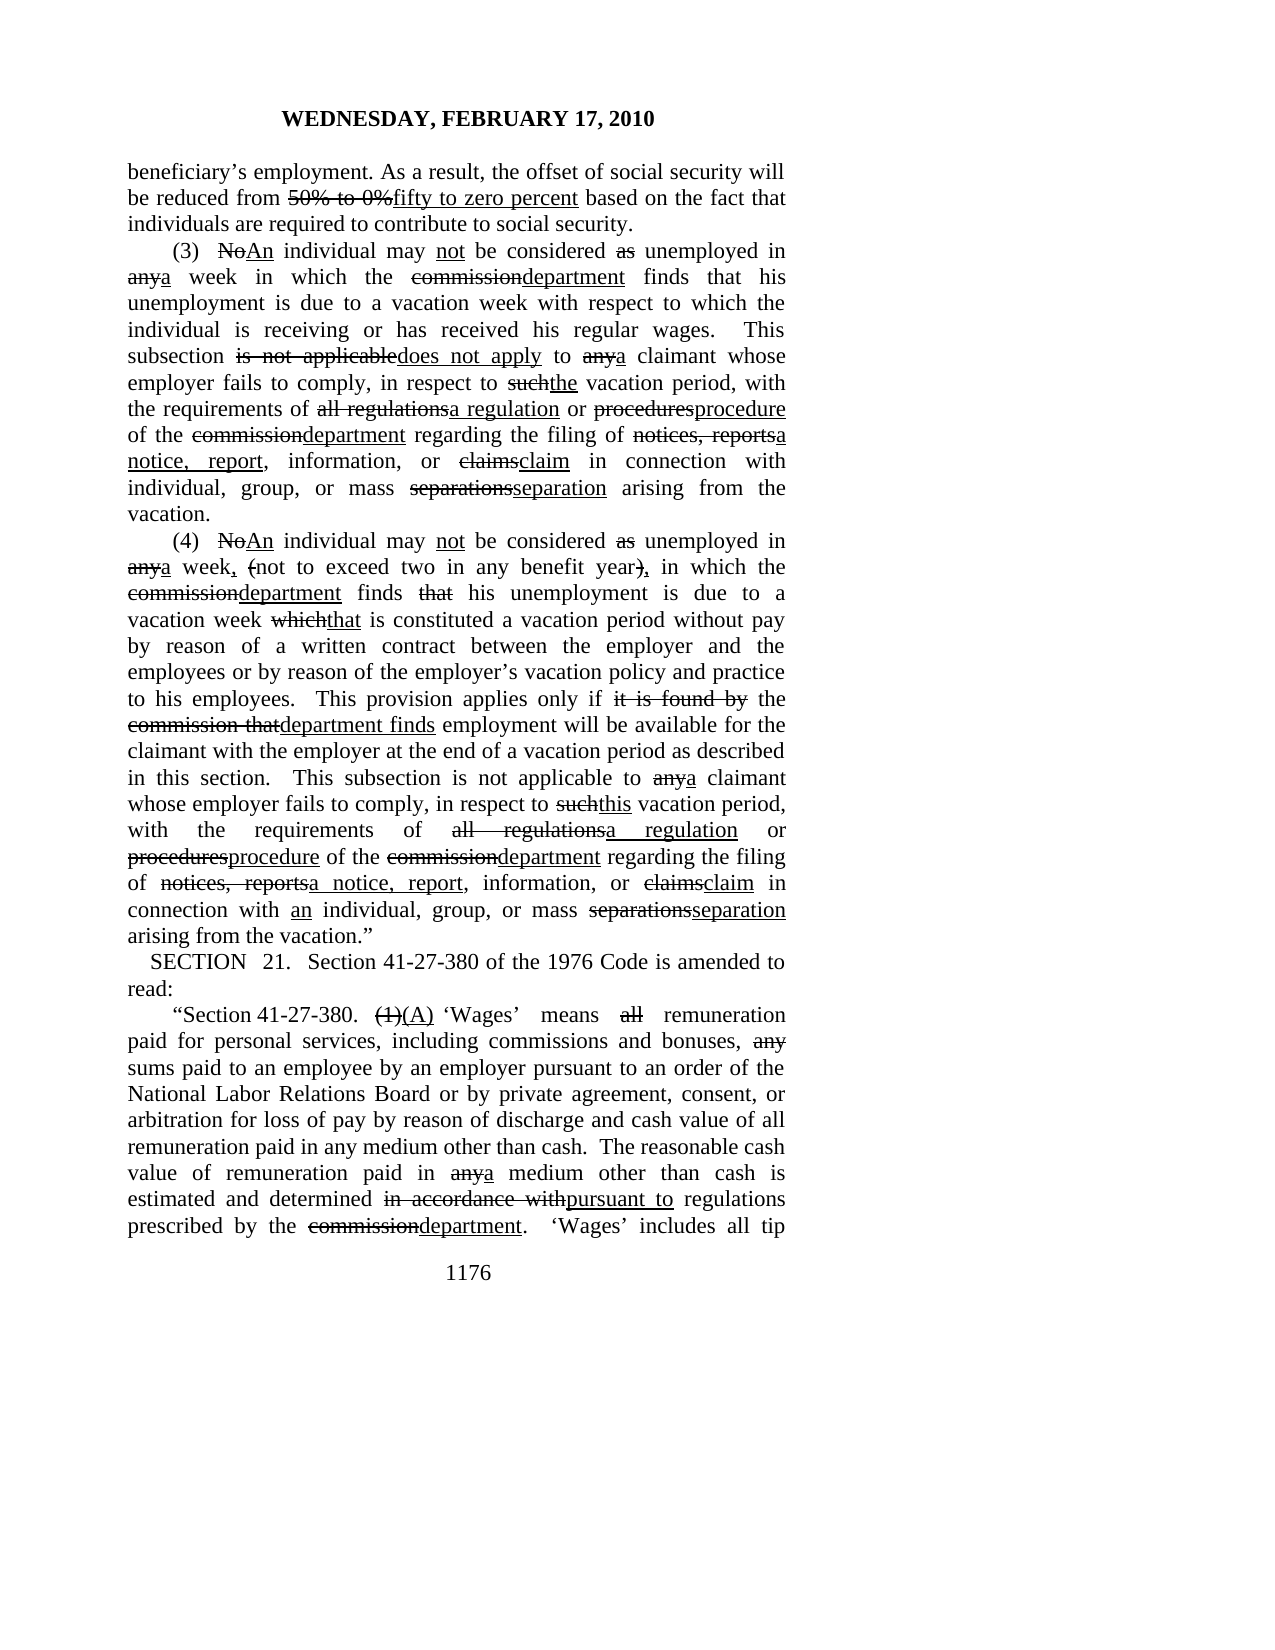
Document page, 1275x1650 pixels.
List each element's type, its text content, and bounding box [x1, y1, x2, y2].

text SECTION 21. Section 41-27-380 of the 1976 Code is amended to read: [127, 948, 786, 1001]
text (3) NoAn individual may not be considered as unemployed in anya week in which the commissiondepartment finds that his unemployment is due to a vacation week with respect to which the individual is receiving or has received his regular wages. This subsection is not applicabledoes not apply to anya claimant whose employer fails to comply, in respect to suchthe vacation period, with the requirements of all regulationsa regulation or proceduresprocedure of the commissiondepartment regarding the filing of notices, reportsa notice, report, information, or claimsclaim in connection with individual, group, or mass separationsseparation arising from the vacation. [127, 237, 786, 527]
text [127, 1001, 786, 1238]
text (4) NoAn individual may not be considered as unemployed in anya week, (not to exceed two in any benefit year), in which the commissiondepartment finds that his unemployment is due to a vacation week whichthat is constituted a vacation period without pay by reason of a written contract between the employer and the employees or by reason of the employer’s vacation policy and practice to his employees. This provision applies only if it is found by the commission thatdepartment finds employment will be available for the claimant with the employer at the end of a vacation period as described in this section. This subsection is not applicable to anya claimant whose employer fails to comply, in respect to suchthis vacation period, with the requirements of all regulationsa regulation or proceduresprocedure of the commissiondepartment regarding the filing of notices, reportsa notice, report, information, or claimsclaim in connection with an individual, group, or mass separationsseparation arising from the vacation.” [127, 527, 786, 948]
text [127, 158, 786, 237]
